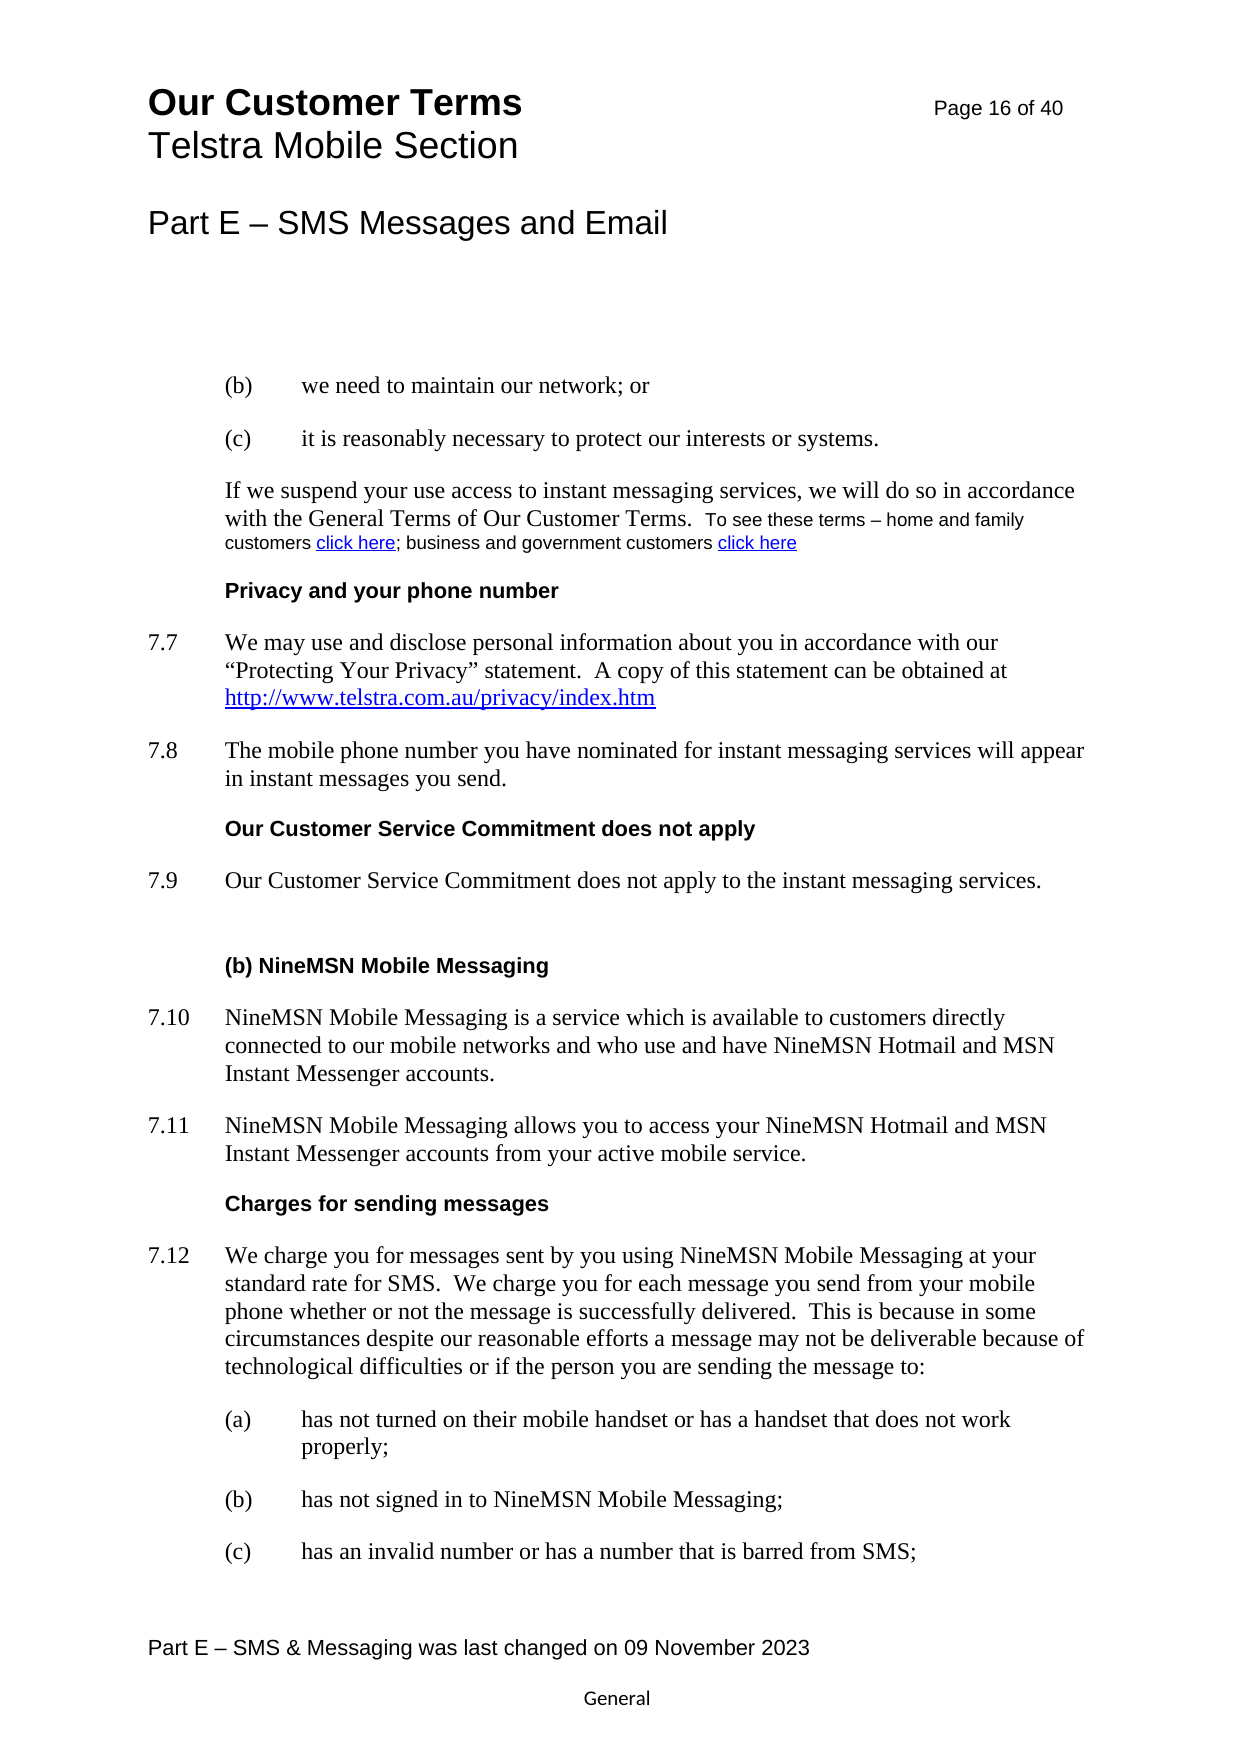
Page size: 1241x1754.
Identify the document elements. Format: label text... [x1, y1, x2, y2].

subtitle it is reasonably necessary to protect our interests or systems. [224, 424, 1092, 451]
subtitle has not turned on their mobile handset or has a handset that does not work properly; [224, 1404, 1092, 1460]
text (b) NineMSN Mobile Messaging [224, 953, 1092, 978]
subtitle We may use and disclose personal information about you in accordance with our “Protecting Your Privacy” statement. A copy of this statement can be obtained at http://www.telstra.com.au/privacy/index.htm [148, 628, 1092, 711]
text Privacy and your phone number [224, 578, 1092, 603]
subtitle We charge you for messages sent by you using NineMSN Mobile Messaging at your standard rate for SMS. We charge you for each message you send from your mobile phone whether or not the message is successfully delivered. This is because in some circumstances despite our reasonable efforts a message may not be deliverable because of technological difficulties or if the person you are sending the message to: [148, 1242, 1092, 1379]
subtitle has not signed in to NineMSN Mobile Messaging; [224, 1485, 1092, 1512]
subtitle The mobile phone number you have nominated for instant messaging services will appear in instant messages you send. [148, 736, 1092, 791]
subtitle If we suspend your use access to instant messaging services, we will do so in accordance with the General Terms of Our Customer Terms. To see these terms – home and family customers click here; business and government customers click here [224, 476, 1092, 553]
text Our Customer Service Commitment does not apply [224, 816, 1092, 841]
subtitle NineMSN Mobile Messaging allows you to access your NineMSN Hotmail and MSN Instant Messenger accounts from your active mobile service. [148, 1111, 1092, 1166]
subtitle NineMSN Mobile Messaging is a service which is available to customers directly connected to our mobile networks and who use and have NineMSN Hotmail and MSN Instant Messenger accounts. [148, 1003, 1092, 1086]
subtitle we need to maintain our network; or [224, 371, 1092, 399]
text Charges for sending messages [224, 1191, 1092, 1217]
subtitle has an invalid number or has a number that is barred from SMS; [224, 1537, 1092, 1565]
subtitle Our Customer Service Commitment does not apply to the instant messaging services. [148, 866, 1092, 894]
